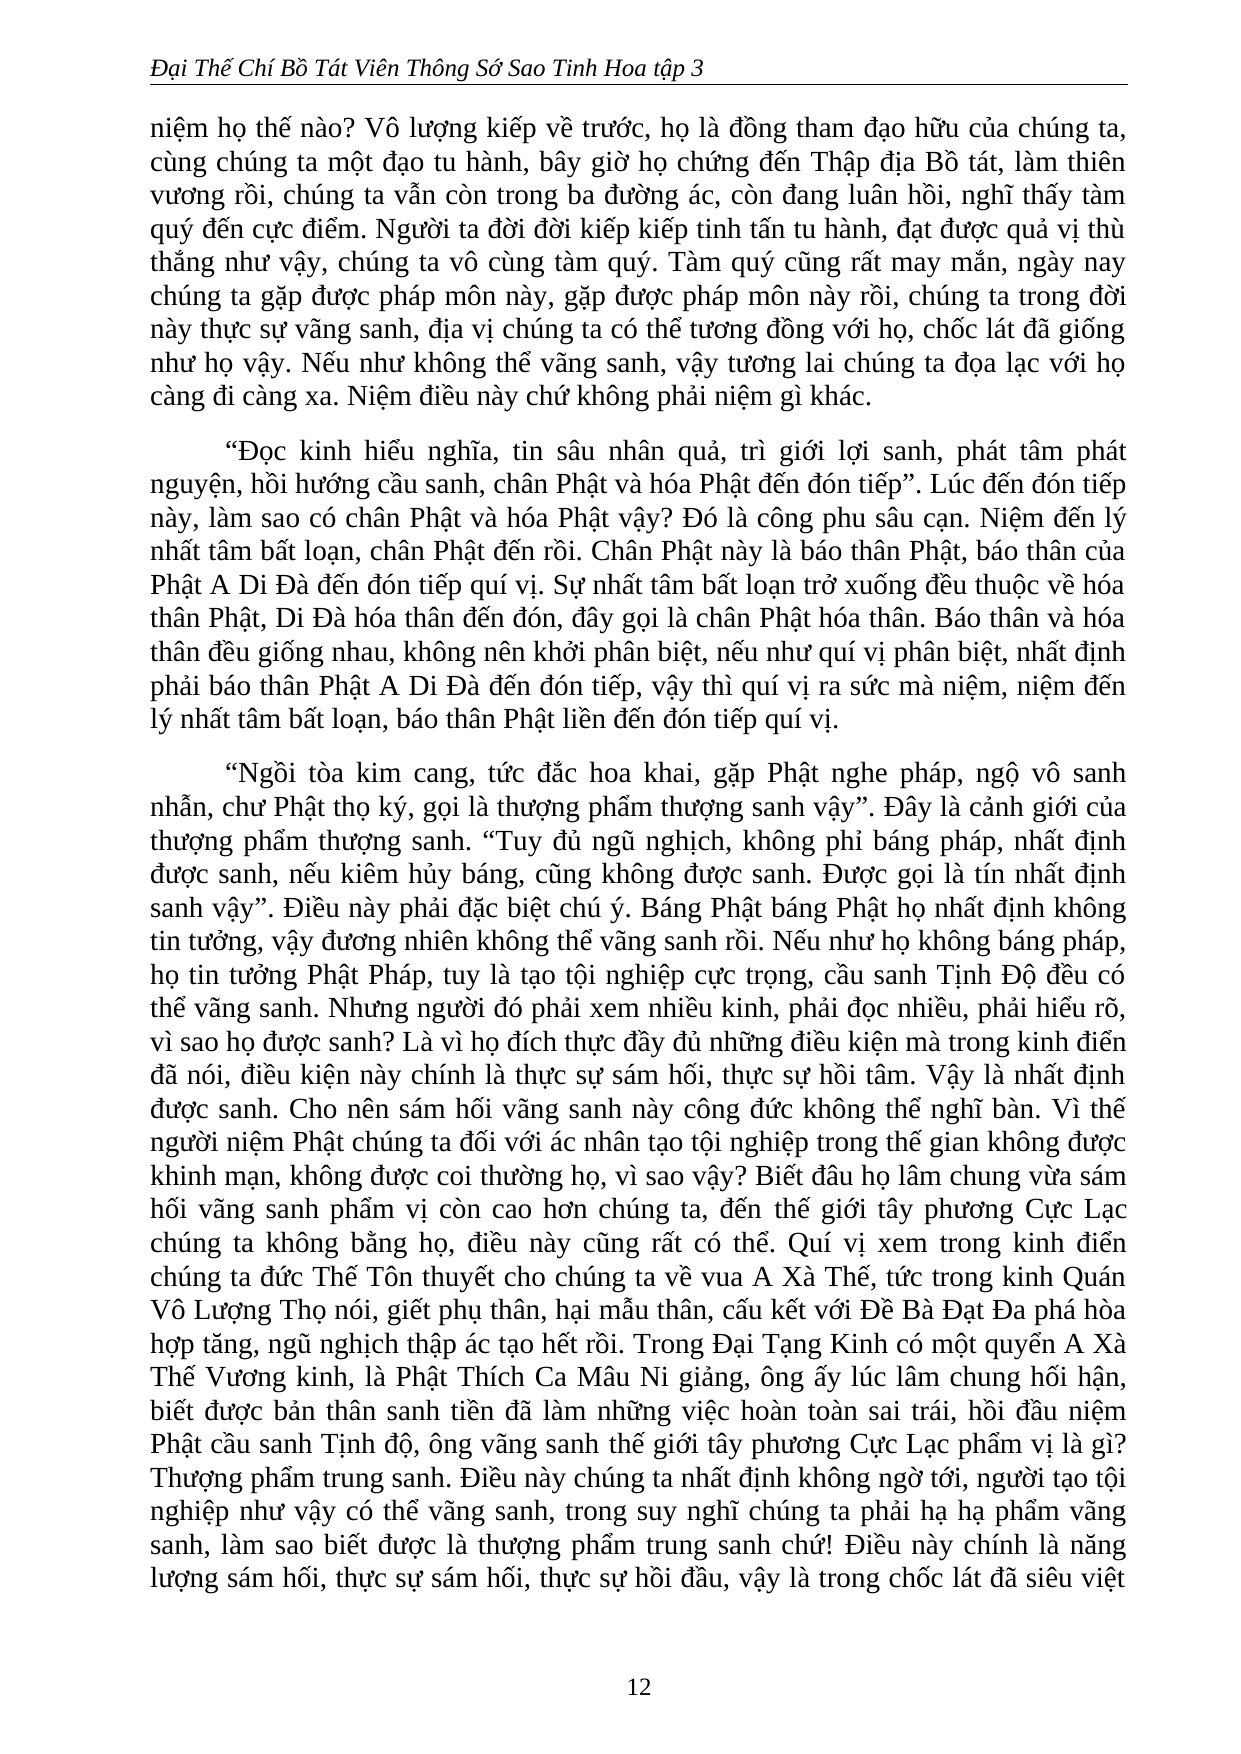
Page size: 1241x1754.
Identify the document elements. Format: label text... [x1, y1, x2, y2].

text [150, 110, 1128, 412]
text “Đọc kinh hiểu nghĩa, tin sâu nhân quả, trì giới lợi sanh, phát tâm phát nguyện, hồi hướng cầu sanh, chân Phật và hóa Phật đến đón tiếp”. Lúc đến đón tiếp này, làm sao có chân Phật và hóa Phật vậy? Đó là công phu sâu cạn. Niệm đến lý nhất tâm bất loạn, chân Phật đến rồi. Chân Phật này là báo thân Phật, báo thân của Phật A Di Đà đến đón tiếp quí vị. Sự nhất tâm bất loạn trở xuống đều thuộc về hóa thân Phật, Di Đà hóa thân đến đón, đây gọi là chân Phật hóa thân. Báo thân và hóa thân đều giống nhau, không nên khởi phân biệt, nếu như quí vị phân biệt, nhất định phải báo thân Phật A Di Đà đến đón tiếp, vậy thì quí vị ra sức mà niệm, niệm đến lý nhất tâm bất loạn, báo thân Phật liền đến đón tiếp quí vị. [150, 433, 1128, 735]
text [150, 756, 1128, 1594]
